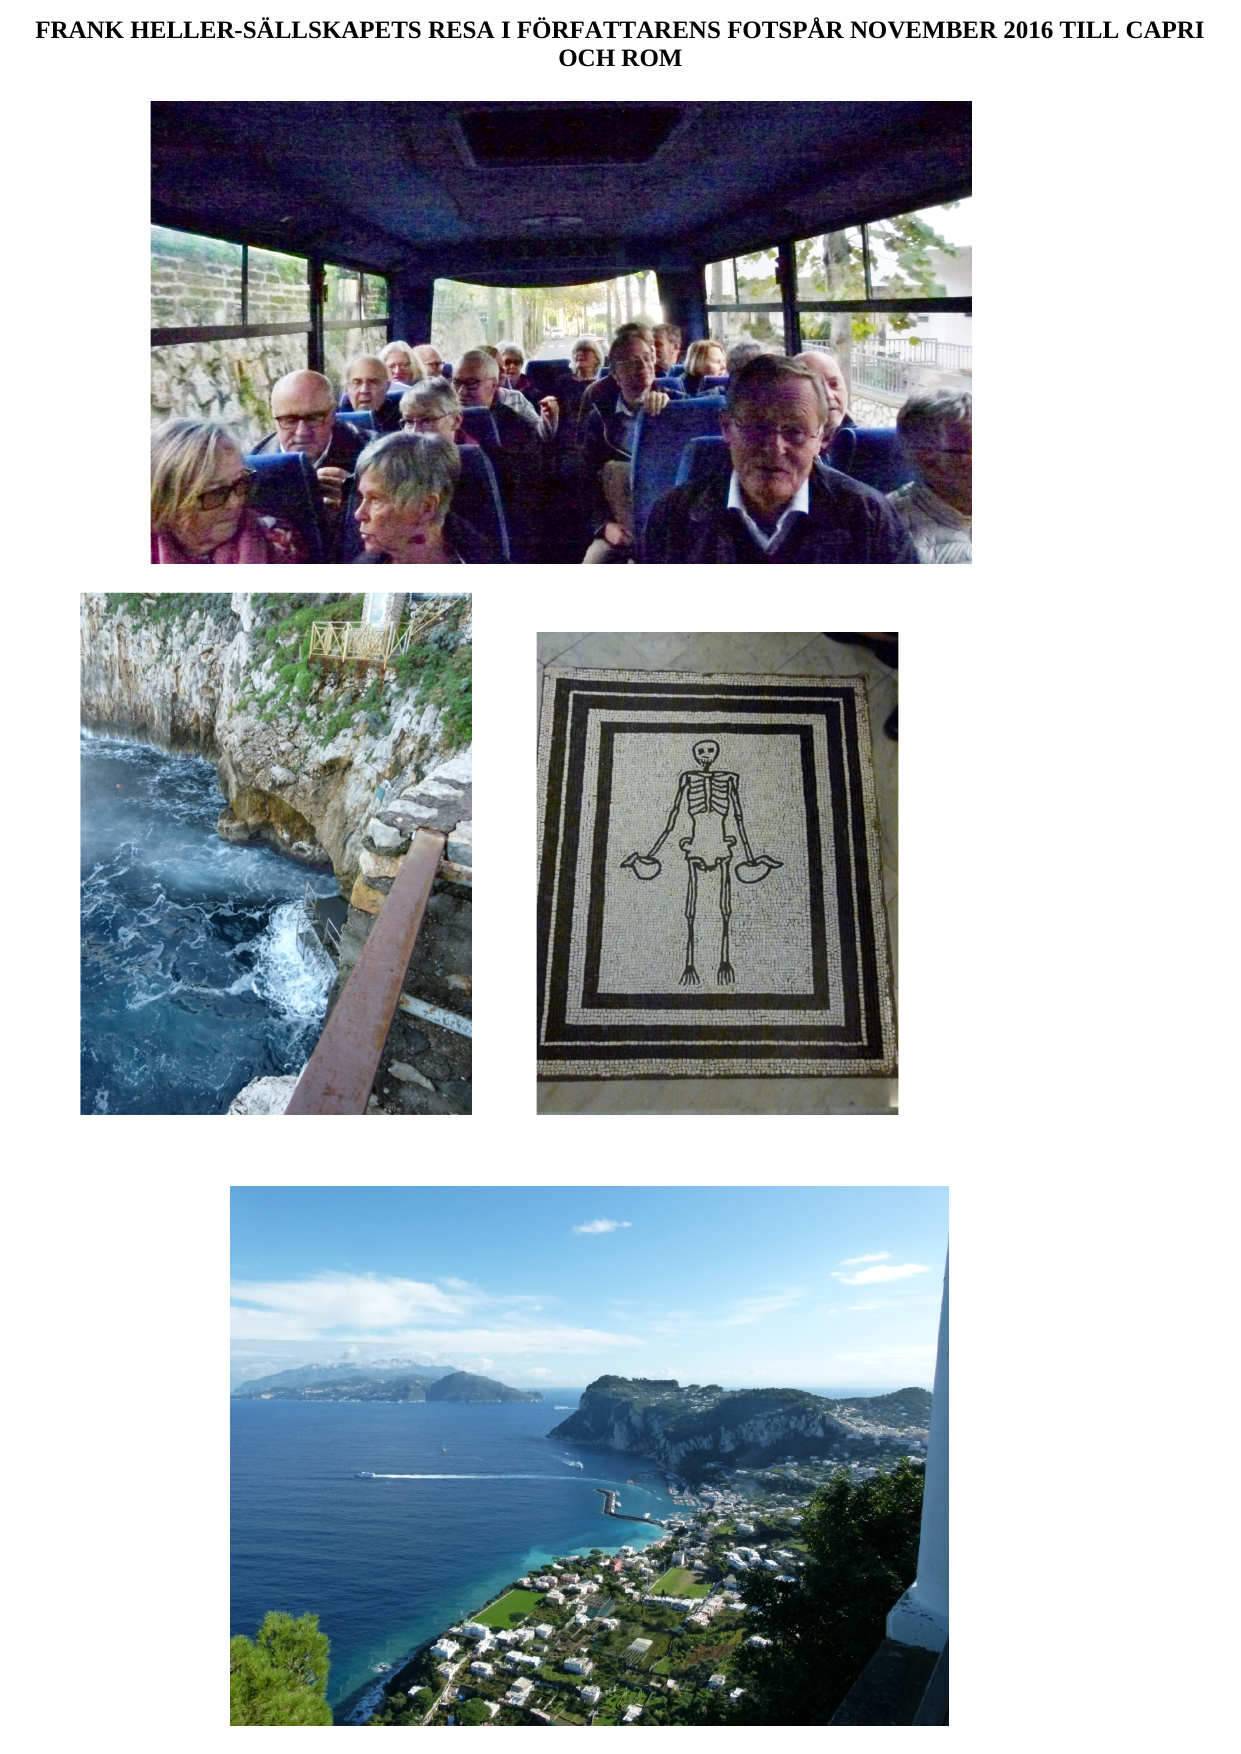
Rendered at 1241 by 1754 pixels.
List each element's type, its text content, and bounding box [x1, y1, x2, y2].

picture [536, 632, 899, 1115]
picture [81, 593, 472, 1114]
text FRANK HELLER-SÄLLSKAPETS RESA I FÖRFATTARENS FOTSPÅR NOVEMBER 2016 TILL CAPRI OCH ROM [15, 15, 1226, 72]
picture [230, 1186, 949, 1724]
picture [150, 101, 972, 564]
